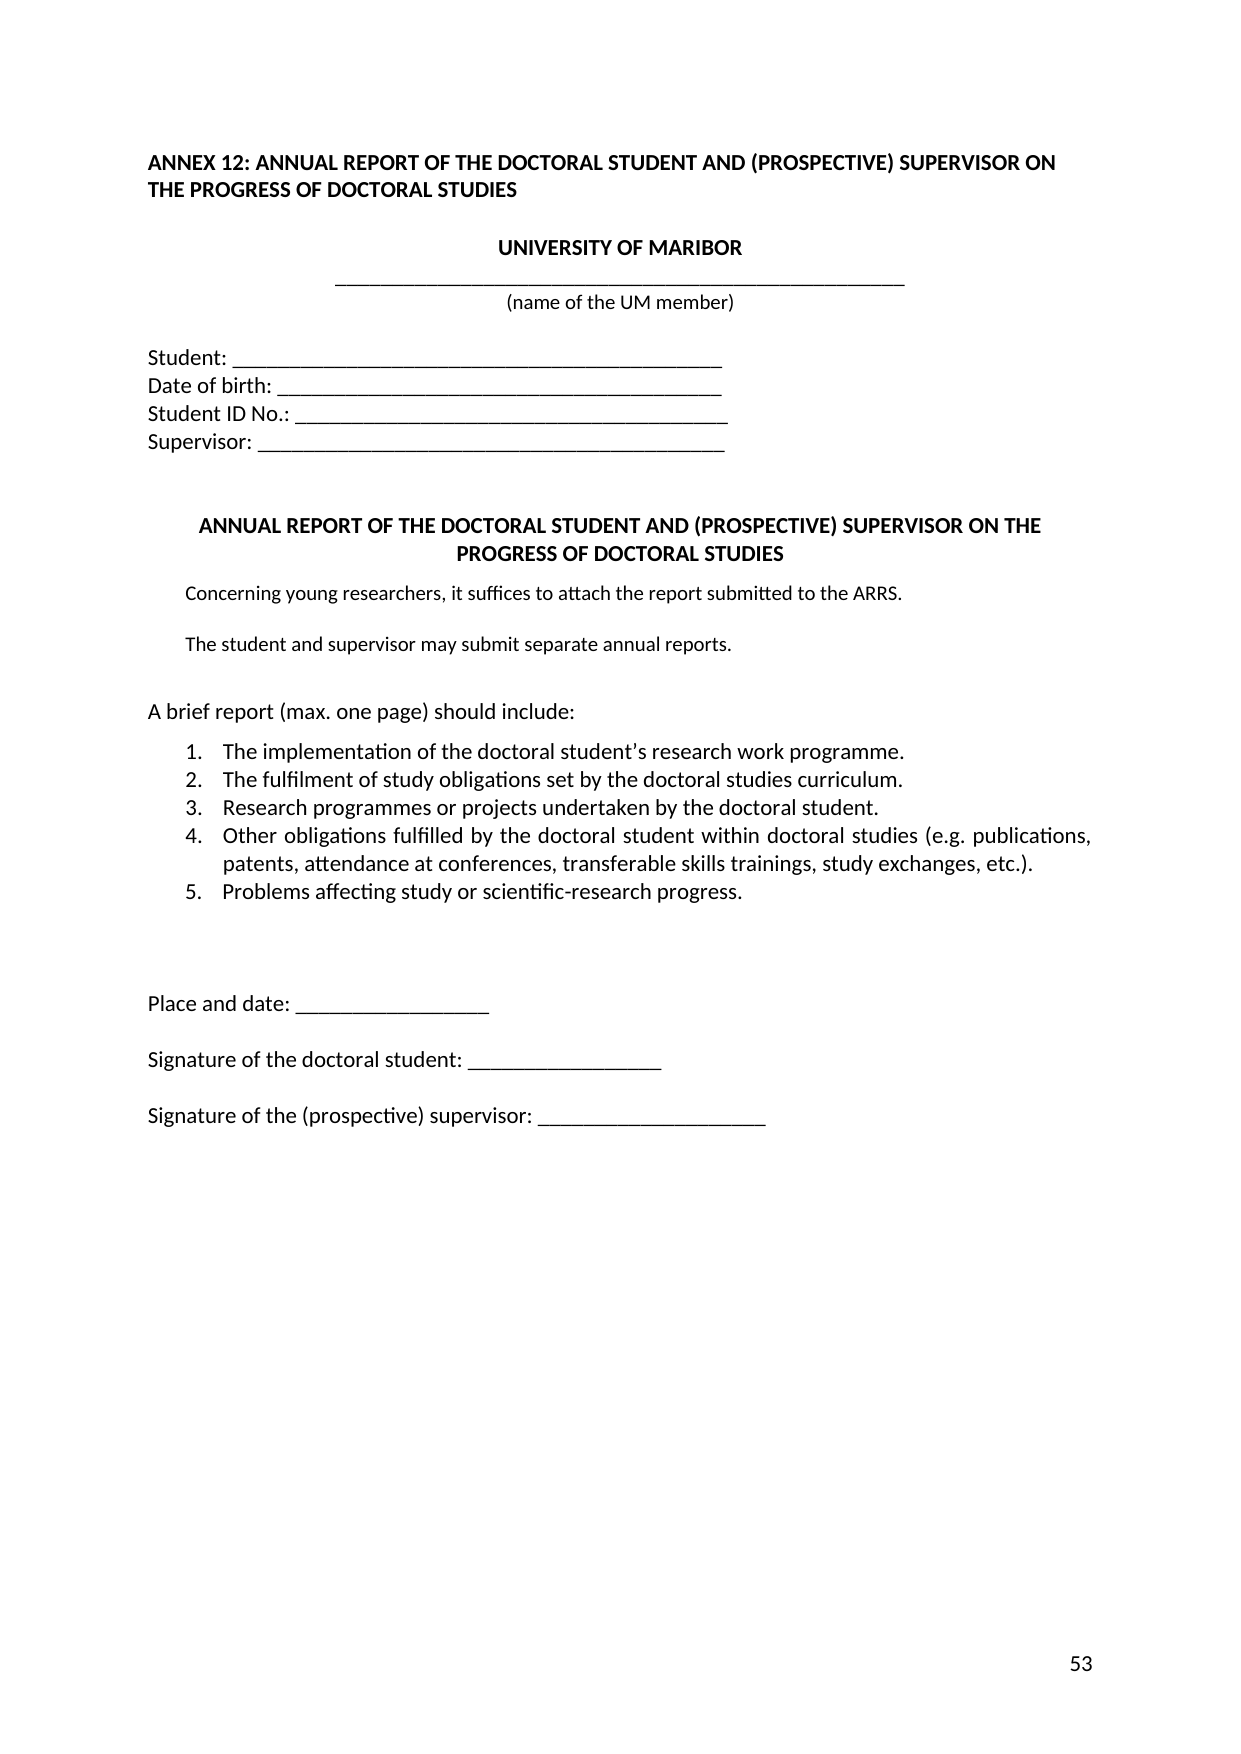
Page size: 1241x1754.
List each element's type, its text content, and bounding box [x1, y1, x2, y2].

list The implementation of the doctoral student’s research work programme. [185, 737, 1093, 765]
list Research programmes or projects undertaken by the doctoral student. [185, 793, 1093, 821]
text Signature of the doctoral student: _________________ [148, 1046, 1093, 1074]
text The student and supervisor may submit separate annual reports. [185, 631, 1093, 656]
text Student ID No.: ______________________________________ [148, 399, 1093, 427]
text Place and date: _________________ [148, 989, 1093, 1018]
text UNIVERSITY OF MARIBOR [148, 233, 1093, 261]
text Signature of the (prospective) supervisor: ____________________ [148, 1102, 1093, 1130]
text A brief report (max. one page) should include: [148, 697, 1093, 725]
text __________________________________________________ [148, 261, 1093, 289]
list Other obligations fulfilled by the doctoral student within doctoral studies (e.g. publications, patents, attendance at conferences, transferable skills trainings, study exchanges, etc.). [185, 821, 1093, 877]
text Student: ___________________________________________ [148, 343, 1093, 371]
subtitle ANNUAL REPORT OF THE DOCTORAL STUDENT AND (PROSPECTIVE) SUPERVISOR ON THE PROGRESS OF DOCTORAL STUDIES [148, 512, 1093, 568]
text (name of the UM member) [148, 289, 1093, 314]
text Date of birth: _______________________________________ [148, 371, 1093, 399]
list The fulfilment of study obligations set by the doctoral studies curriculum. [185, 765, 1093, 793]
text Supervisor: _________________________________________ [148, 427, 1093, 456]
list Problems affecting study or scientific-research progress. [185, 877, 1093, 906]
text ANNEX 12: ANNUAL REPORT OF THE DOCTORAL STUDENT AND (PROSPECTIVE) SUPERVISOR ON THE PROGRESS OF DOCTORAL STUDIES [148, 148, 1093, 204]
text Concerning young researchers, it suffices to attach the report submitted to the ARRS. [185, 580, 1093, 606]
